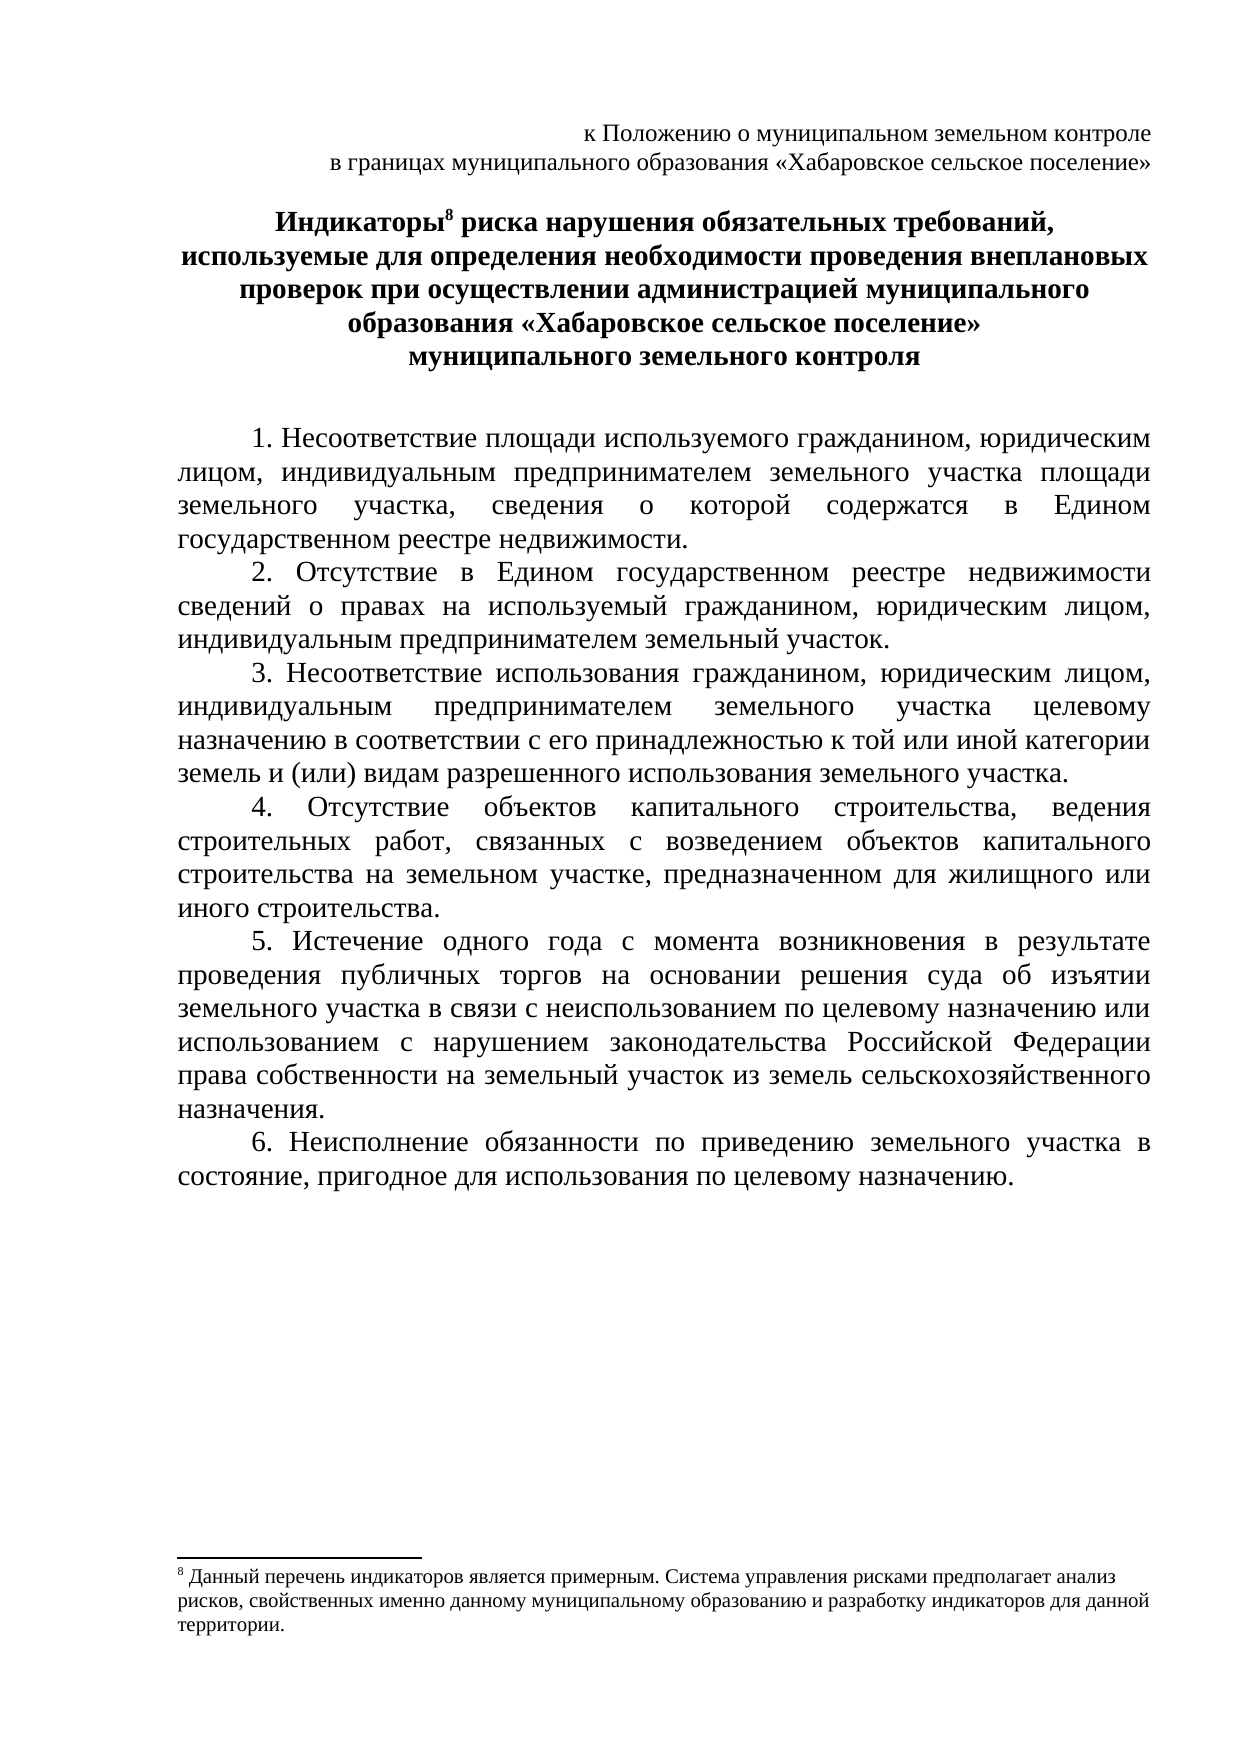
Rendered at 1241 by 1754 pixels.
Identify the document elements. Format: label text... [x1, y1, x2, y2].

title проверок при осуществлении администрацией муниципального образования «Хабаровское сельское поселение» [177, 271, 1152, 338]
text 3. Несоответствие использования гражданином, юридическим лицом, индивидуальным предпринимателем земельного участка целевому назначению в соответствии с его принадлежностью к той или иной категории земель и (или) видам разрешенного использования земельного участка. [177, 655, 1152, 789]
text 2. Отсутствие в Едином государственном реестре недвижимости сведений о правах на используемый гражданином, юридическим лицом, индивидуальным предпринимателем земельный участок. [177, 554, 1152, 655]
text 6. Неисполнение обязанности по приведению земельного участка в состояние, пригодное для использования по целевому назначению. [177, 1124, 1152, 1192]
text 5. Истечение одного года с момента возникновения в результате проведения публичных торгов на основании решения суда об изъятии земельного участка в связи с неиспользованием по целевому назначению или использованием с нарушением законодательства Российской Федерации права собственности на земельный участок из земель сельскохозяйственного назначения. [177, 923, 1152, 1124]
text в границах муниципального образования «Хабаровское сельское поселение» [177, 147, 1152, 176]
text 4. Отсутствие объектов капитального строительства, ведения строительных работ, связанных с возведением объектов капитального строительства на земельном участке, предназначенном для жилищного или иного строительства. [177, 789, 1152, 923]
text к Положению о муниципальном земельном контроле [177, 118, 1152, 147]
title муниципального земельного контроля [177, 338, 1152, 372]
text 1. Несоответствие площади используемого гражданином, юридическим лицом, индивидуальным предпринимателем земельного участка площади земельного участка, сведения о которой содержатся в Едином государственном реестре недвижимости. [177, 420, 1152, 554]
title Индикаторы риска нарушения обязательных требований, используемые для определения необходимости проведения внеплановых [177, 204, 1152, 271]
